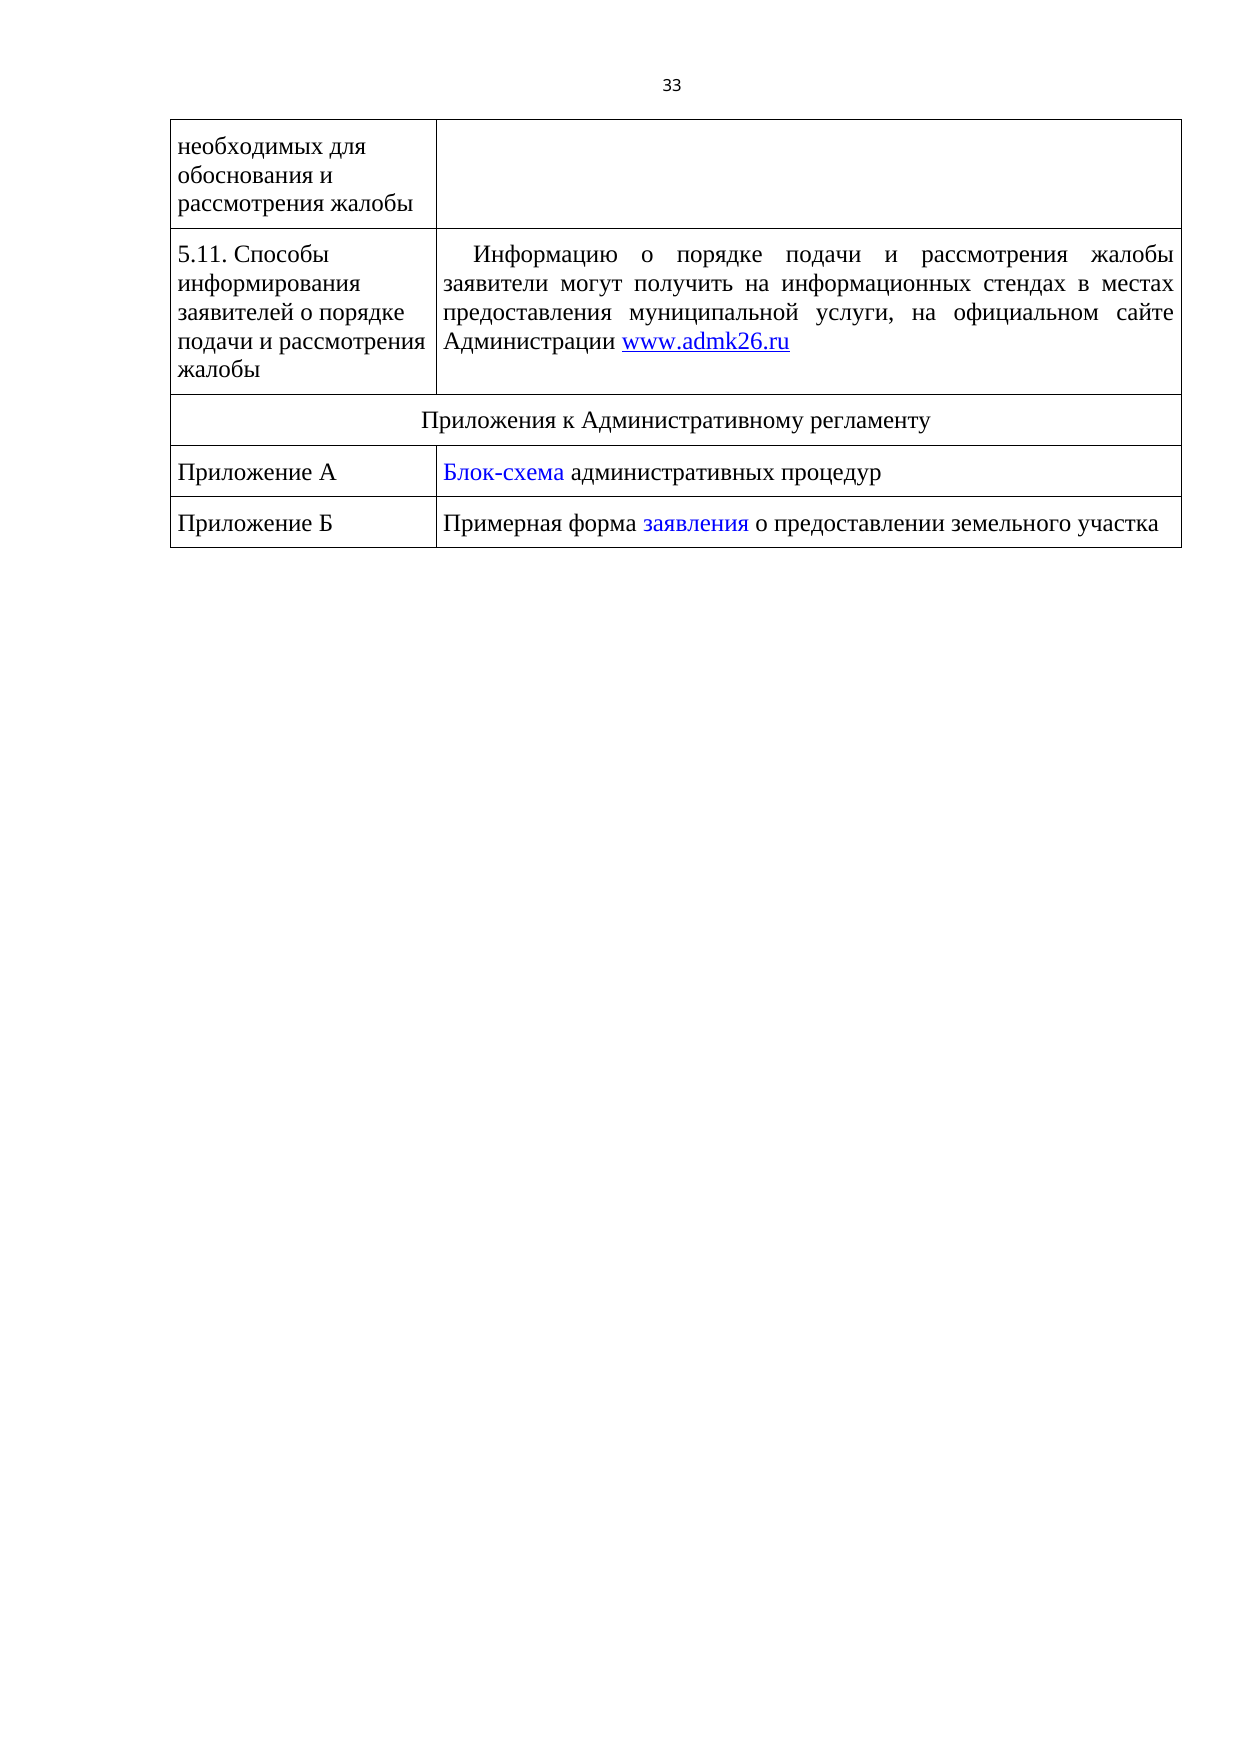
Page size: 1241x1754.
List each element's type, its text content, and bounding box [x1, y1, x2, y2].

table_cell Приложение Б [171, 497, 436, 547]
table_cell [437, 120, 1181, 228]
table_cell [171, 120, 436, 228]
table_cell 5.11. Способы информирования заявителей о порядке подачи и рассмотрения жалобы [171, 229, 436, 394]
table_cell Примерная форма заявления о предоставлении земельного участка [437, 497, 1181, 547]
table_cell Блок-схема административных процедур [437, 446, 1181, 496]
table_cell Приложение А [171, 446, 436, 496]
table_cell Информацию о порядке подачи и рассмотрения жалобы заявители могут получить на информационных стендах в местах предоставления муниципальной услуги, на официальном сайте Администрации www.admk26.ru [437, 229, 1181, 394]
table_cell Приложения к Административному регламенту [171, 395, 1181, 445]
